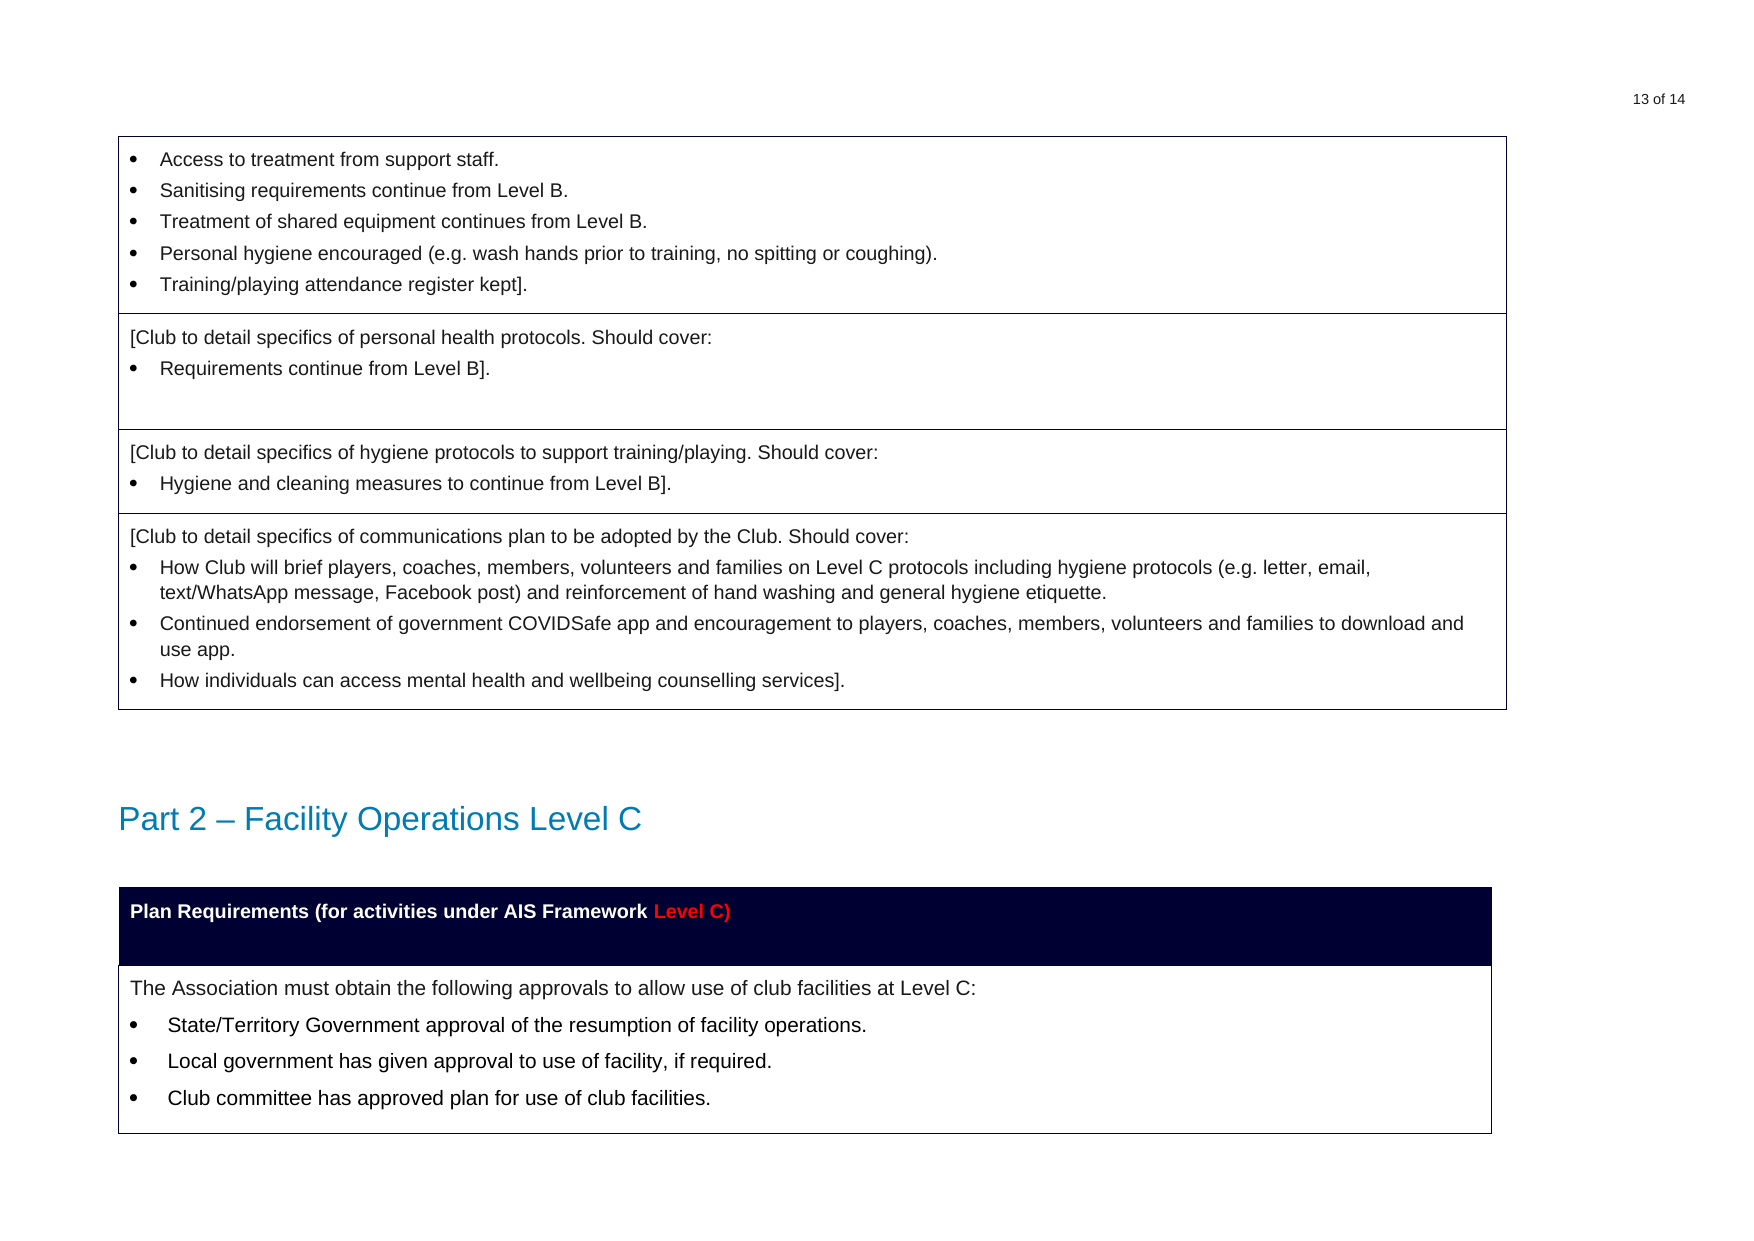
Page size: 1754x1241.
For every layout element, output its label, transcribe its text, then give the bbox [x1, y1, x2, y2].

table_header Plan Requirements (for activities under AIS Framework Level C) [119, 888, 1491, 965]
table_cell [119, 137, 1506, 313]
table_cell [Club to detail specifics of personal health protocols. Should cover: Requirements continue from Level B]. [119, 314, 1506, 428]
subtitle Part 2 – Facility Operations Level C [118, 797, 1665, 837]
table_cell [119, 966, 1491, 1133]
table_cell [Club to detail specifics of hygiene protocols to support training/playing. Should cover: Hygiene and cleaning measures to continue from Level B]. [119, 430, 1506, 512]
table_cell [Club to detail specifics of communications plan to be adopted by the Club. Should cover: How Club will brief players, coaches, members, volunteers and families on Level C protocols including hygiene protocols (e.g. letter, email, text/WhatsApp message, Facebook post) and reinforcement of hand washing and general hygiene etiquette. Continued endorsement of government COVIDSafe app and encouragement to players, coaches, members, volunteers and families to download and use app. How individuals can access mental health and wellbeing counselling services]. [119, 514, 1506, 709]
